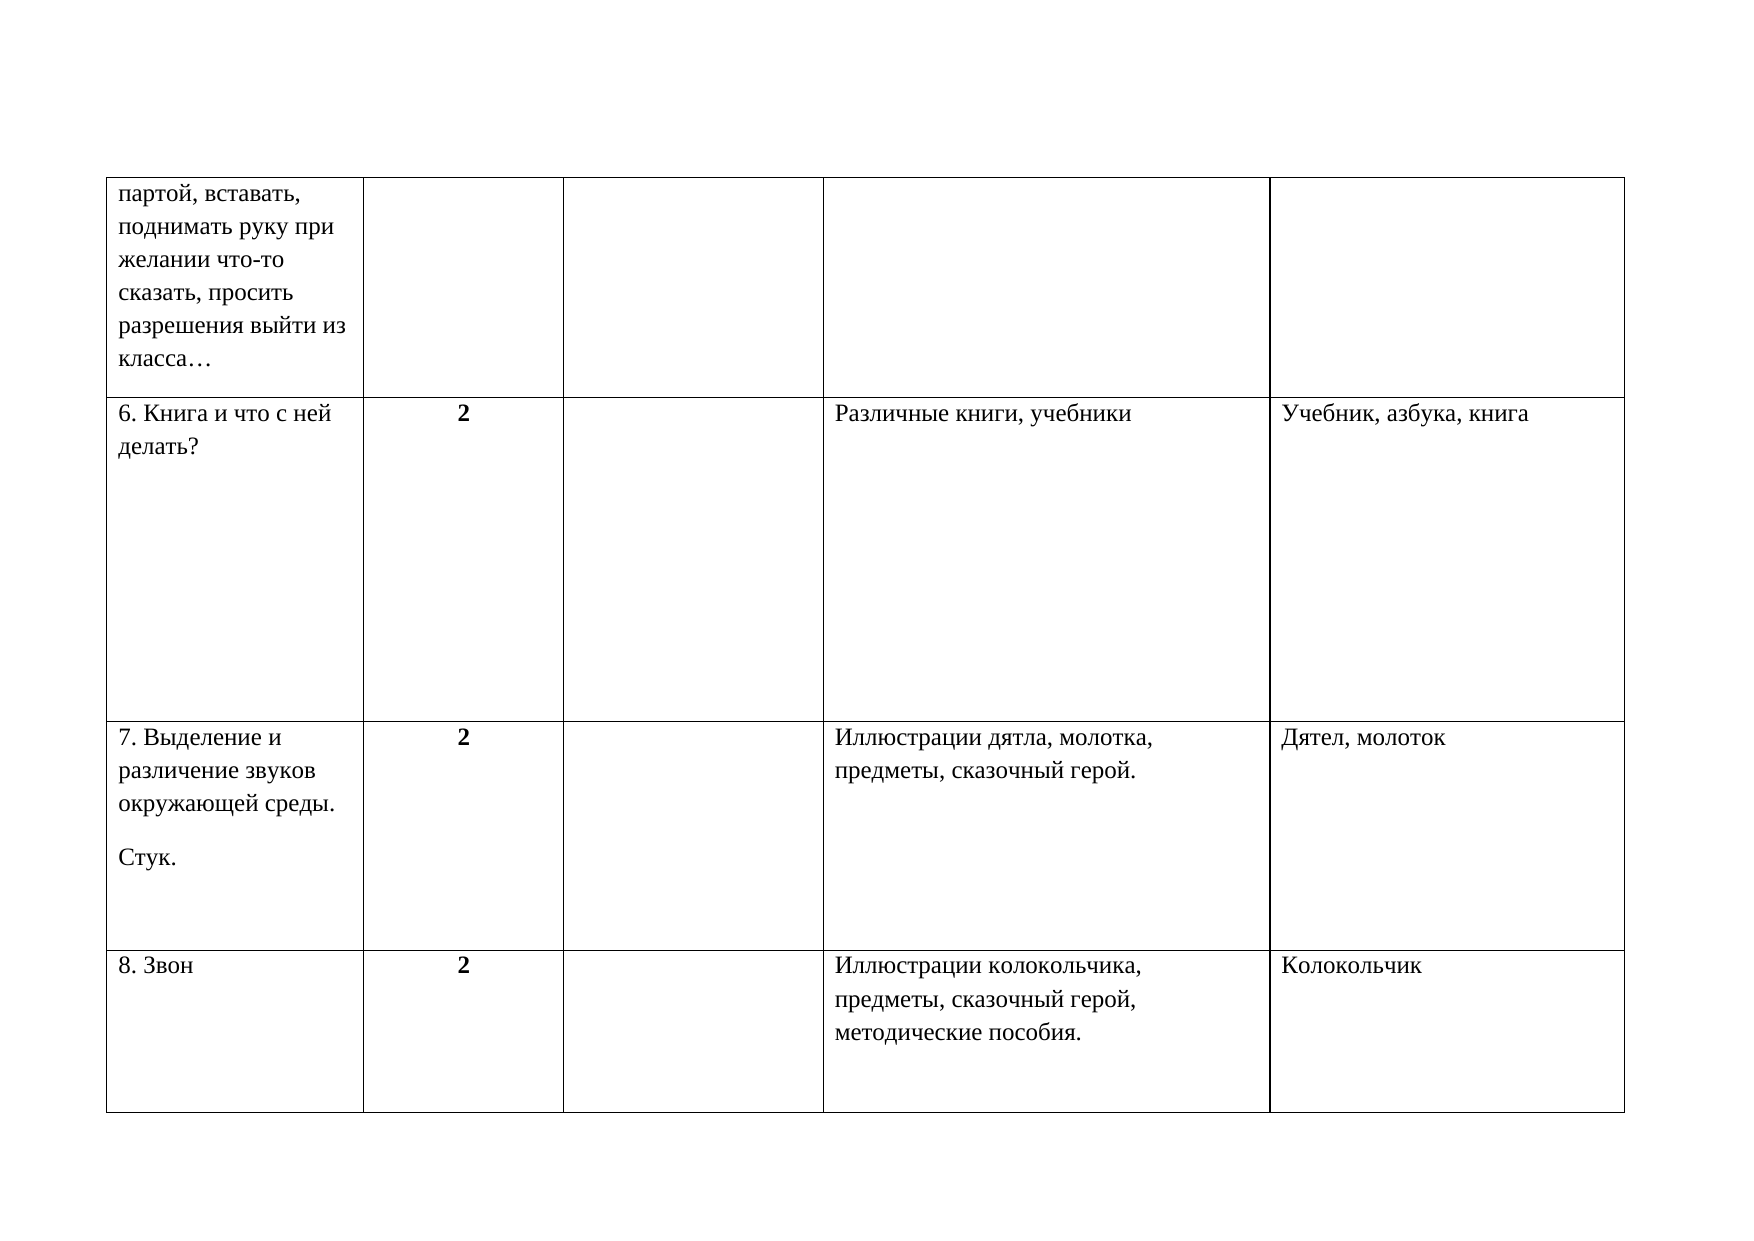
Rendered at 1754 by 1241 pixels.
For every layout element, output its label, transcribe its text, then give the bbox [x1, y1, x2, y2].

table_cell [564, 951, 823, 1112]
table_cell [824, 951, 1269, 1112]
table_cell Иллюстрации дятла, молотка, предметы, сказочный герой. [824, 722, 1269, 949]
table_cell 6. Книга и что с ней делать? [107, 398, 363, 721]
table_cell 2 [364, 398, 563, 721]
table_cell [824, 178, 1269, 397]
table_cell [107, 178, 363, 397]
table_cell Дятел, молоток [1271, 722, 1624, 949]
table_cell [564, 398, 823, 721]
table_cell [564, 722, 823, 949]
table_cell 2 [364, 722, 563, 949]
table_cell 2 [364, 178, 563, 397]
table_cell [1271, 178, 1624, 397]
table_cell 8. Звон [107, 951, 363, 1112]
table_cell [564, 178, 823, 397]
table_cell 7. Выделение и различение звуков окружающей среды. Стук. [107, 722, 363, 949]
table_cell 2 [364, 951, 563, 1112]
table_cell Колокольчик [1271, 951, 1624, 1112]
table_cell Учебник, азбука, книга [1271, 398, 1624, 721]
table_cell Различные книги, учебники [824, 398, 1269, 721]
